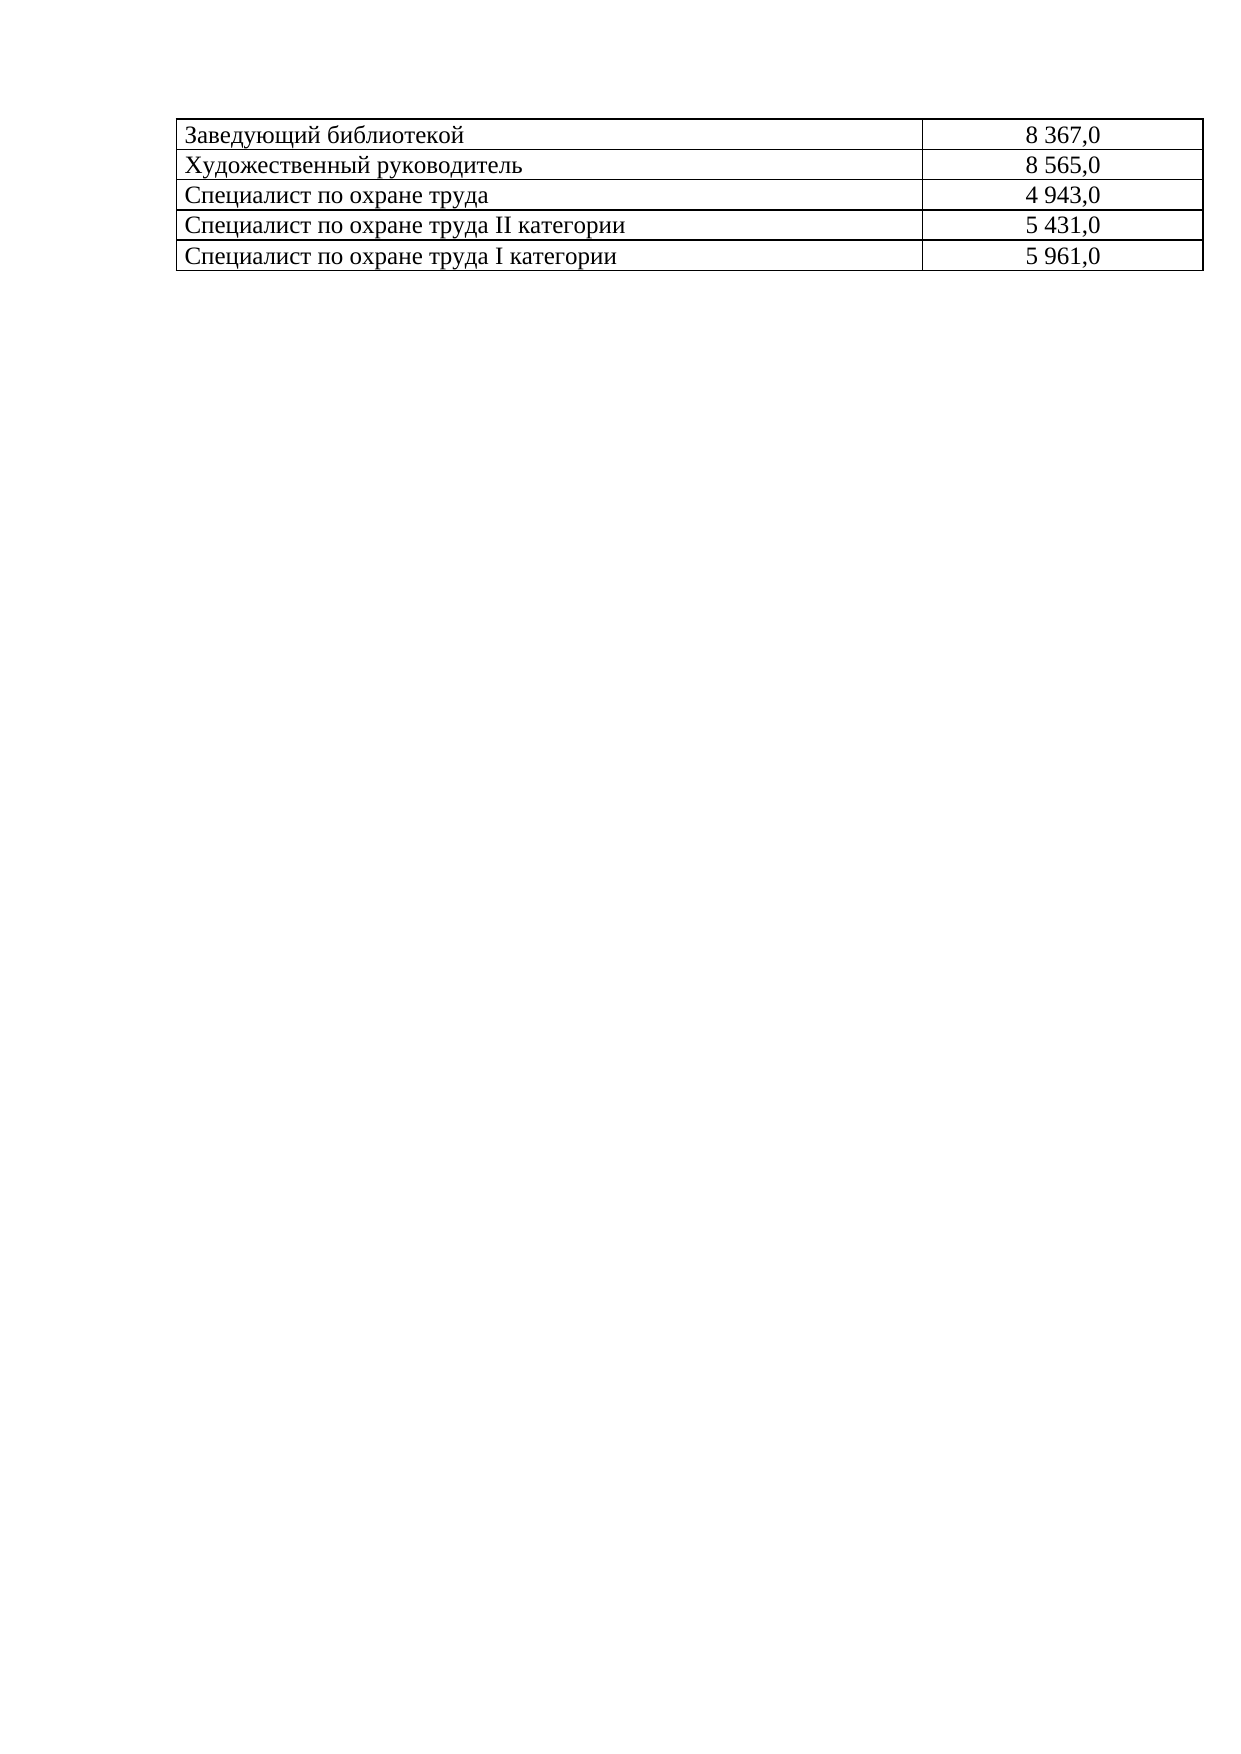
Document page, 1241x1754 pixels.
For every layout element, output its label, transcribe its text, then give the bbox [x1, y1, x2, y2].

table_cell Специалист по охране труда [177, 180, 922, 209]
table_cell 5 961,0 [923, 241, 1202, 270]
table_cell 5 431,0 [923, 211, 1202, 239]
table_cell [1204, 118, 1240, 148]
table_cell [1204, 149, 1240, 179]
table_cell Художественный руководитель [177, 150, 922, 179]
table_cell Заведующий библиотекой [177, 120, 922, 148]
table_cell Специалист по охране труда II категории [177, 211, 922, 239]
table_cell 8 565,0 [923, 150, 1202, 179]
table_cell [1204, 209, 1240, 239]
table_cell 8 367,0 [923, 120, 1202, 148]
table_cell 4 943,0 [923, 180, 1202, 209]
table_cell Специалист по охране труда I категории [177, 241, 922, 270]
table_cell [1204, 179, 1240, 209]
table_cell [1204, 239, 1240, 270]
